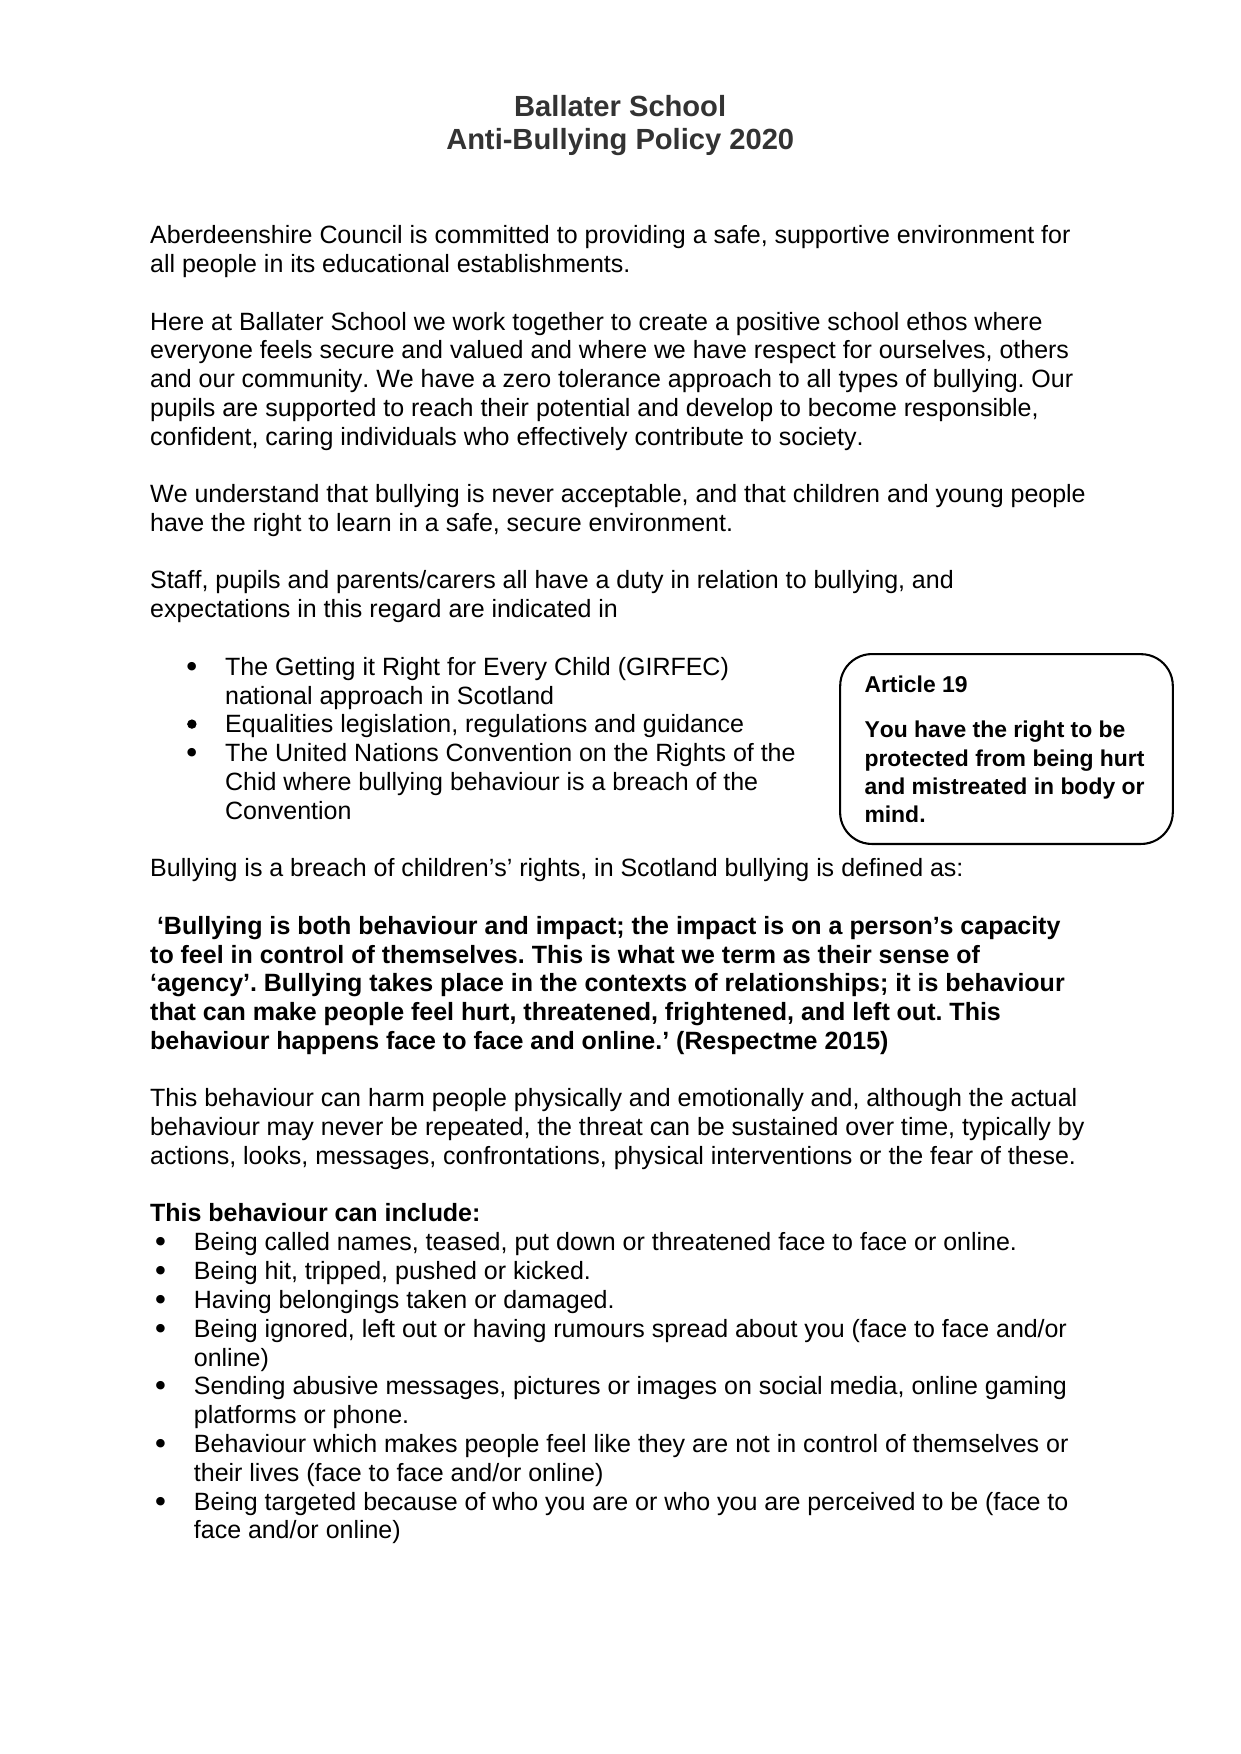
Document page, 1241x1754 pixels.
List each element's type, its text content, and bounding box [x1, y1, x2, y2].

list Equalities legislation, regulations and guidance [187, 709, 839, 738]
text We understand that bullying is never acceptable, and that children and young people have the right to learn in a safe, secure environment. [150, 479, 1090, 537]
list Being hit, tripped, pushed or kicked. [156, 1256, 1090, 1285]
list Behaviour which makes people feel like they are not in control of themselves or their lives (face to face and/or online) [156, 1429, 1090, 1486]
text Ballater School [150, 89, 1090, 122]
text This behaviour can include: [150, 1198, 1090, 1227]
text Staff, pupils and parents/carers all have a duty in relation to bullying, and expectations in this regard are indicated in [150, 566, 1090, 623]
list Having belongings taken or damaged. [156, 1285, 1090, 1314]
list Being ignored, left out or having rumours spread about you (face to face and/or online) [156, 1314, 1090, 1371]
text Aberdeenshire Council is committed to providing a safe, supportive environment for all people in its educational establishments. [150, 221, 1090, 278]
text This behaviour can harm people physically and emotionally and, although the actual behaviour may never be repeated, the threat can be sustained over time, typically by actions, looks, messages, confrontations, physical interventions or the fear of these. [150, 1083, 1090, 1169]
list Being called names, teased, put down or threatened face to face or online. [156, 1227, 1090, 1256]
text ‘Bullying is both behaviour and impact; the impact is on a person’s capacity to feel in control of themselves. This is what we term as their sense of ‘agency’. Bullying takes place in the contexts of relationships; it is behaviour that can make people feel hurt, threatened, frightened, and left out. This behaviour happens face to face and online.’ (Respectme 2015) [150, 911, 1090, 1054]
list Being targeted because of who you are or who you are perceived to be (face to face and/or online) [156, 1486, 1090, 1544]
text Here at Ballater School we work together to create a positive school ethos where everyone feels secure and valued and where we have respect for ourselves, others and our community. We have a zero tolerance approach to all types of bullying. Our pupils are supported to reach their potential and develop to become responsible, confident, caring individuals who effectively contribute to society. [150, 307, 1090, 451]
text Bullying is a breach of children’s’ rights, in Scotland bullying is defined as: [150, 853, 1090, 882]
text Anti-Bullying Policy 2020 [150, 122, 1090, 156]
list Sending abusive messages, pictures or images on social media, online gaming platforms or phone. [156, 1371, 1090, 1429]
list The Getting it Right for Every Child (GIRFEC) national approach in Scotland [187, 652, 1090, 709]
list The United Nations Convention on the Rights of the Chid where bullying behaviour is a breach of the Convention [187, 738, 840, 824]
